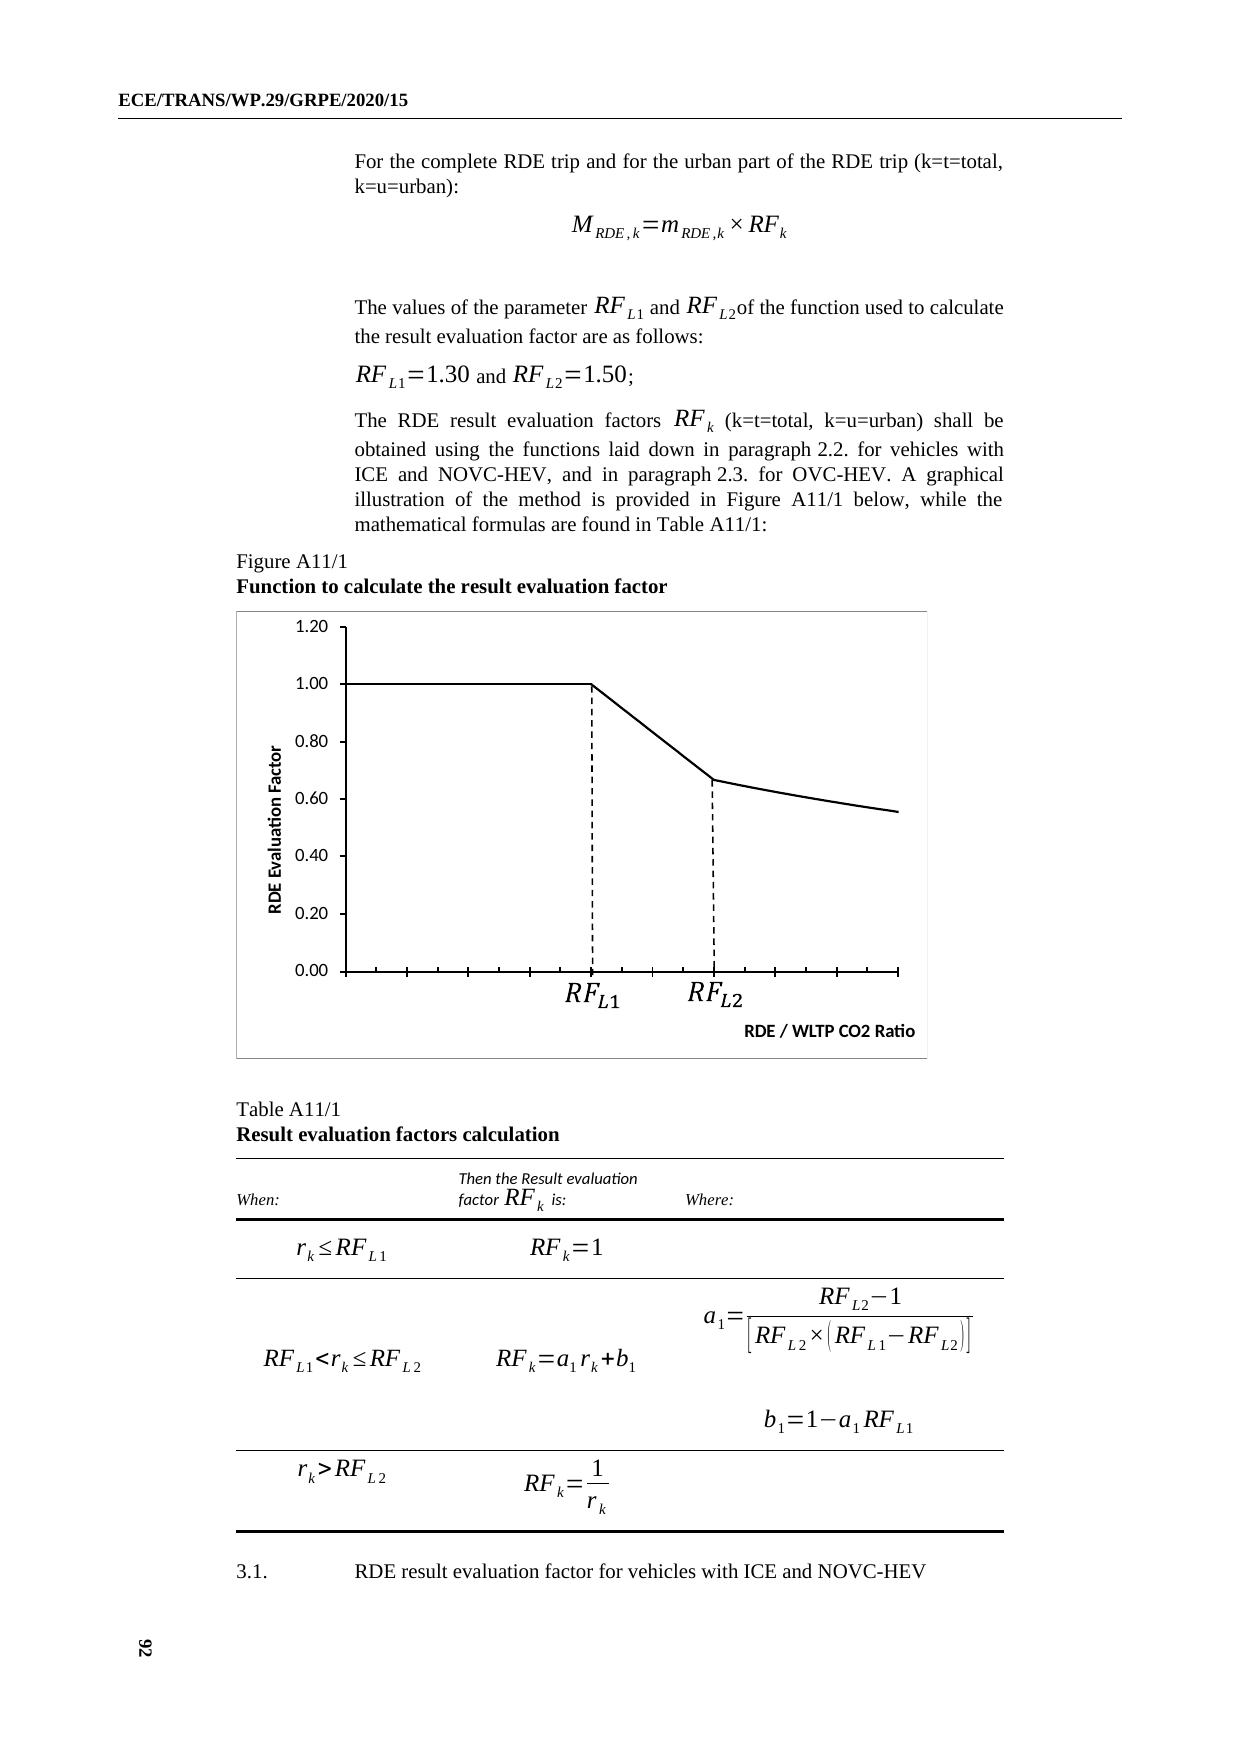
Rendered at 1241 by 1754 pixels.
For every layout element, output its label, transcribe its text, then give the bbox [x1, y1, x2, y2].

text Result evaluation factors calculation [177, 1121, 1004, 1146]
text The values of the parameter and of the function used to calculate the result evaluation factor are as follows: [354, 292, 1004, 348]
text The RDE result evaluation factors (k=t=total, k=u=urban) shall be obtained using the functions laid down in paragraph 2.2. for vehicles with ICE and NOVC-HEV, and in paragraph 2.3. for OVC-HEV. A graphical illustration of the method is provided in Figure A11/1 below, while the mathematical formulas are found in Table A11/1: [354, 404, 1004, 536]
text and ; [354, 360, 1004, 392]
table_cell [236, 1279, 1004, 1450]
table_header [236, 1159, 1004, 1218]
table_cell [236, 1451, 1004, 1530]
text Figure A11/1 [177, 548, 1004, 573]
text Function to calculate the result evaluation factor [177, 573, 1004, 598]
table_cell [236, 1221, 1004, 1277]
text 3.1. RDE result evaluation factor for vehicles with ICE and NOVC-HEV [236, 1558, 1004, 1583]
text For the complete RDE trip and for the urban part of the RDE trip (k=t=total, k=u=urban): [354, 148, 1004, 198]
text Table A11/1 [177, 1096, 1004, 1121]
